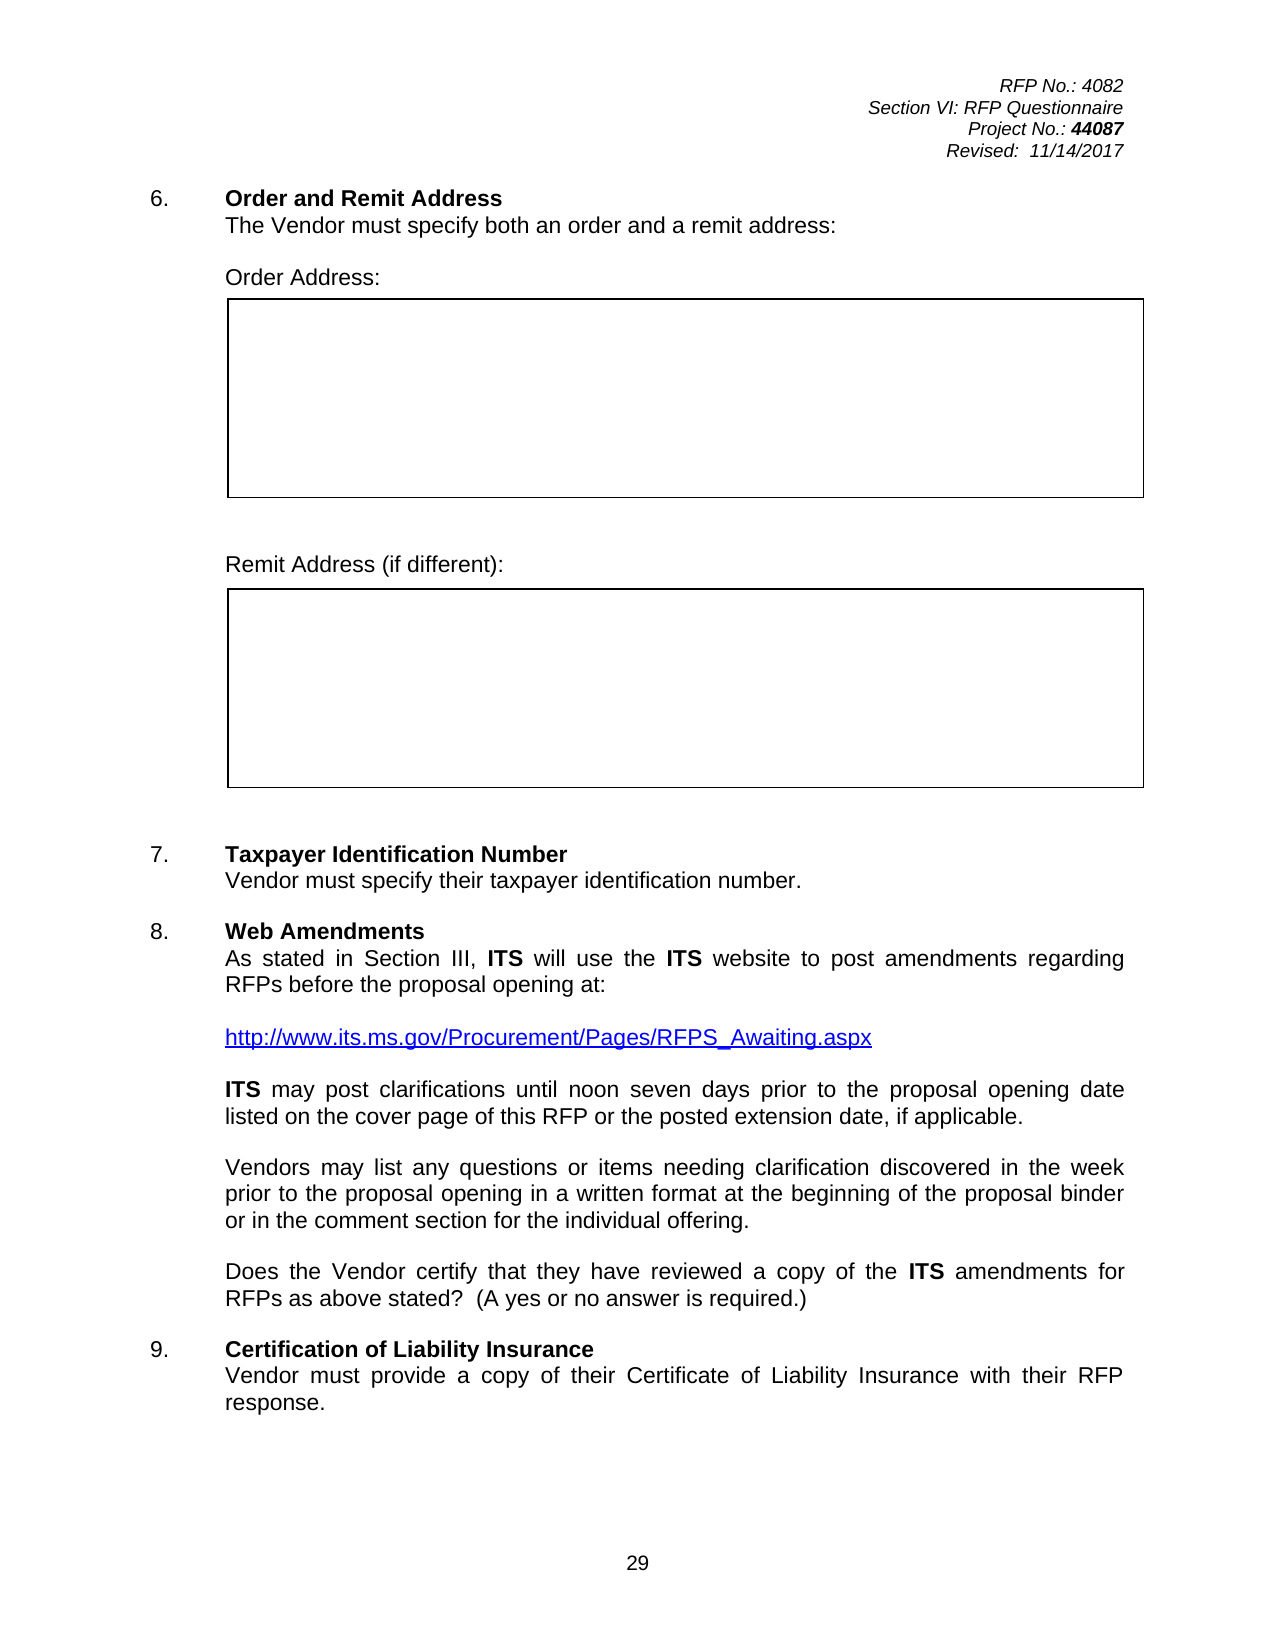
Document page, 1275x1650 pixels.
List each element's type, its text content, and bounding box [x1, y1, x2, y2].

text Vendors may list any questions or items needing clarification discovered in the week prior to the proposal opening in a written format at the beginning of the proposal binder or in the comment section for the individual offering. [150, 1154, 1125, 1233]
text Certification of Liability Insurance [150, 1336, 1125, 1362]
list Vendor must provide a copy of their Certificate of Liability Insurance with their RFP response. [225, 1362, 1125, 1415]
text Does the Vendor certify that they have reviewed a copy of the ITS amendments for RFPs as above stated? (A yes or no answer is required.) [150, 1258, 1125, 1311]
text Taxpayer Identification Number [150, 841, 1125, 867]
list Vendor must specify their taxpayer identification number. [225, 867, 1125, 893]
text Order and Remit Address [150, 185, 1125, 212]
text As stated in Section III, ITS will use the ITS website to post amendments regarding RFPs before the proposal opening at: [150, 944, 1125, 997]
text http://www.its.ms.gov/Procurement/Pages/RFPS_Awaiting.aspx [150, 1024, 1125, 1050]
text Remit Address (if different): [225, 551, 1125, 578]
text Web Amendments [150, 918, 1125, 944]
text Order Address: [225, 264, 1125, 291]
text The Vendor must specify both an order and a remit address: [225, 212, 1125, 238]
text ITS may post clarifications until noon seven days prior to the proposal opening date listed on the cover page of this RFP or the posted extension date, if applicable. [150, 1076, 1125, 1129]
